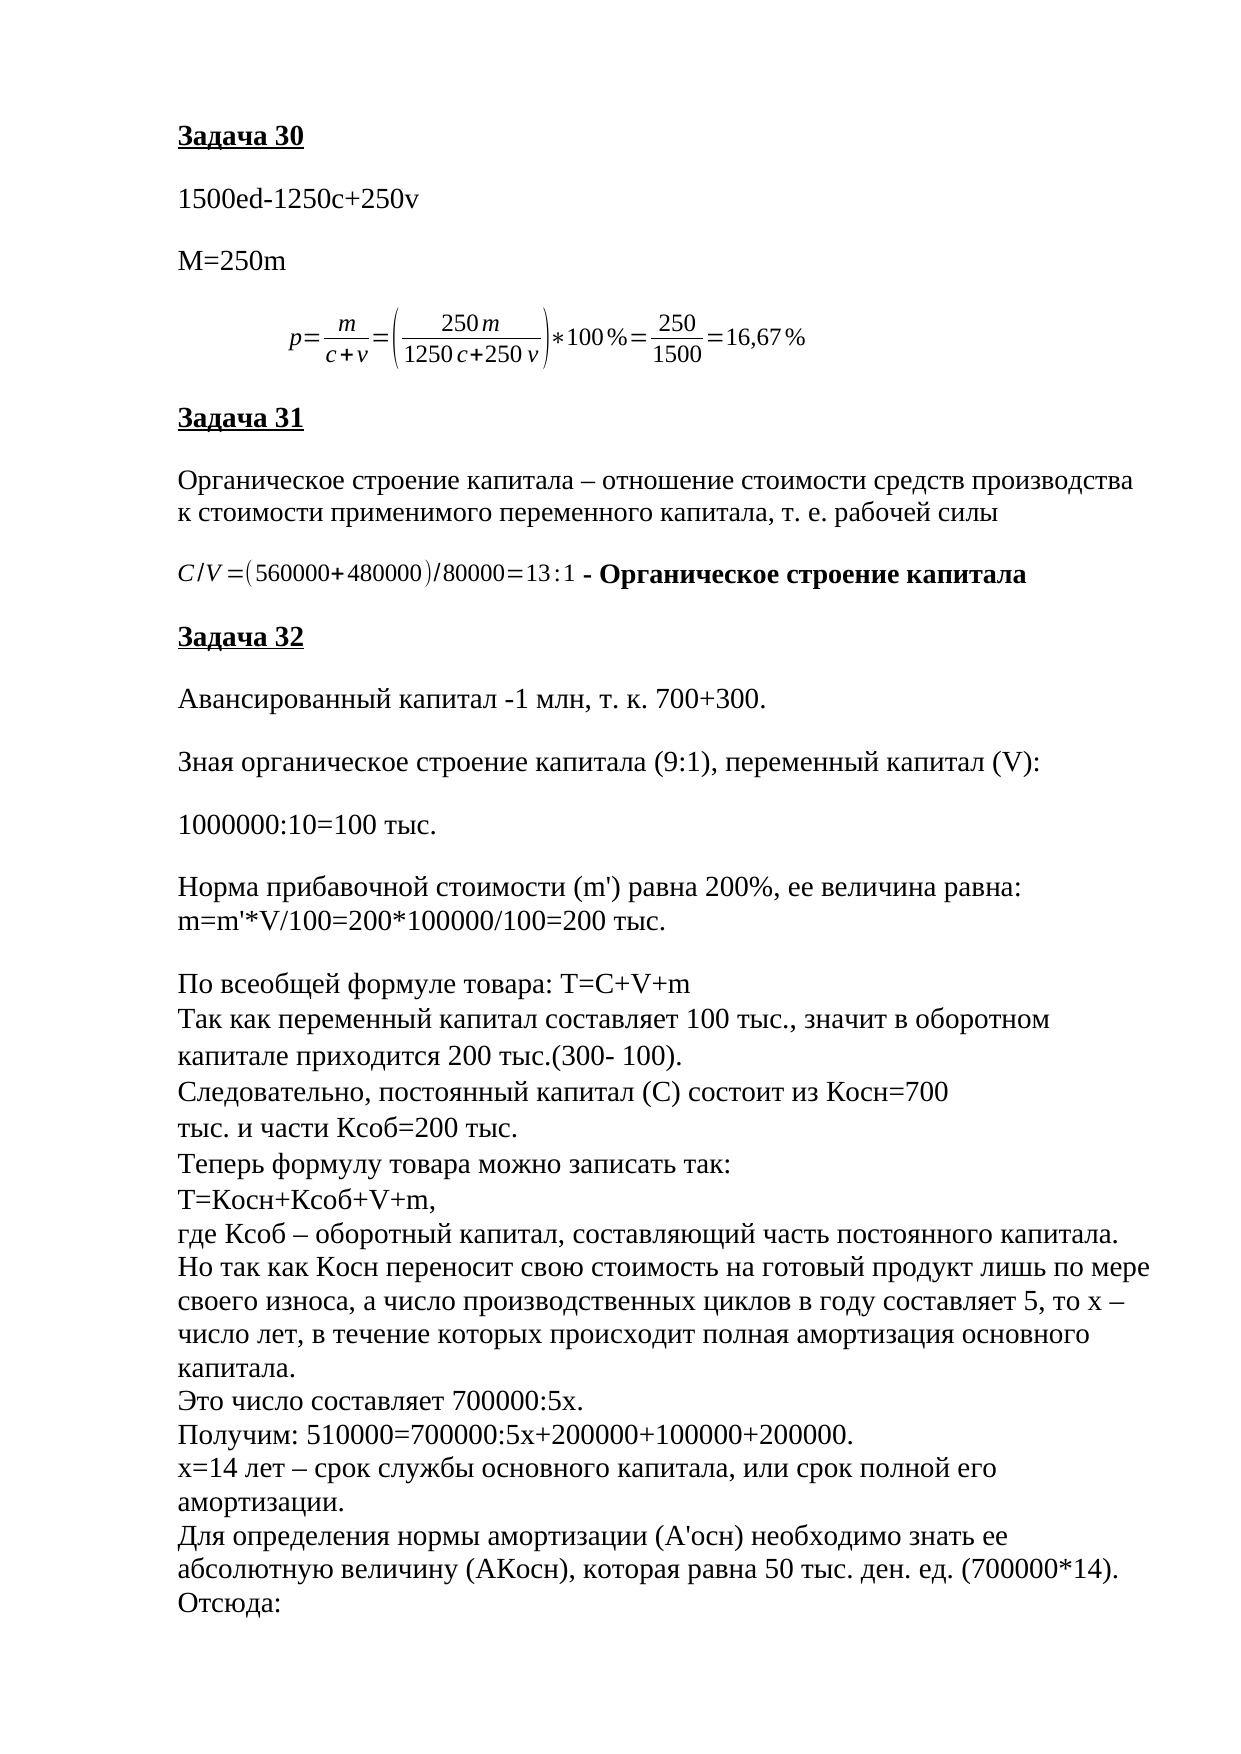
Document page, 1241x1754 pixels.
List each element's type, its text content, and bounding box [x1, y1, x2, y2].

text х=14 лет – срок службы основного капитала, или срок полной его амортизации. [177, 1451, 1152, 1518]
text Органическое строение капитала – отношение стоимости средств производства к стоимости применимого переменного капитала, т. е. рабочей силы [177, 463, 1152, 528]
text где Ксоб – оборотный капитал, составляющий часть постоянного капитала. [177, 1216, 1152, 1249]
text Задача 31 [177, 400, 1152, 434]
text Авансированный капитал -1 млн, т. к. 700+300. [177, 681, 1152, 715]
text M=250m [177, 243, 1152, 277]
text T=Косн+Ксоб+V+m, [177, 1182, 1152, 1216]
text Зная органическое строение капитала (9:1), переменный капитал (V): [177, 744, 1152, 778]
text Следовательно, постоянный капитал (С) состоит из Косн=700 тыс. и части Ксоб=200 тыс. [177, 1074, 954, 1143]
text Так как переменный капитал составляет 100 тыс., значит в оборотном капитале приходится 200 тыс.(300- 100). [177, 1001, 1138, 1071]
text Это число составляет 700000:5х. [177, 1383, 1152, 1417]
text Задача 32 [177, 619, 1152, 652]
text - Органическое строение капитала [177, 557, 1152, 589]
text 1000000:10=100 тыс. [177, 807, 1152, 840]
text По всеобщей формуле товара: T=C+V+m [177, 966, 1152, 999]
text Задача 30 [177, 118, 1152, 152]
text Но так как Косн переносит свою стоимость на готовый продукт лишь по мере своего износа, а число производственных циклов в году составляет 5, то х – число лет, в течение которых происходит полная амортизация основного капитала. [177, 1249, 1152, 1383]
text Получим: 510000=700000:5х+200000+100000+200000. [177, 1417, 1152, 1451]
text 1500ed-1250c+250v [177, 181, 1152, 214]
text Для определения нормы амортизации (А'осн) необходимо знать ее абсолютную величину (АКосн), которая равна 50 тыс. ден. ед. (700000*14). Отсюда: [177, 1518, 1152, 1618]
text Теперь формулу товара можно записать так: [177, 1146, 954, 1179]
text Норма прибавочной стоимости (m') равна 200%, ее величина равна: m=m'*V/100=200*100000/100=200 тыс. [177, 869, 1152, 937]
